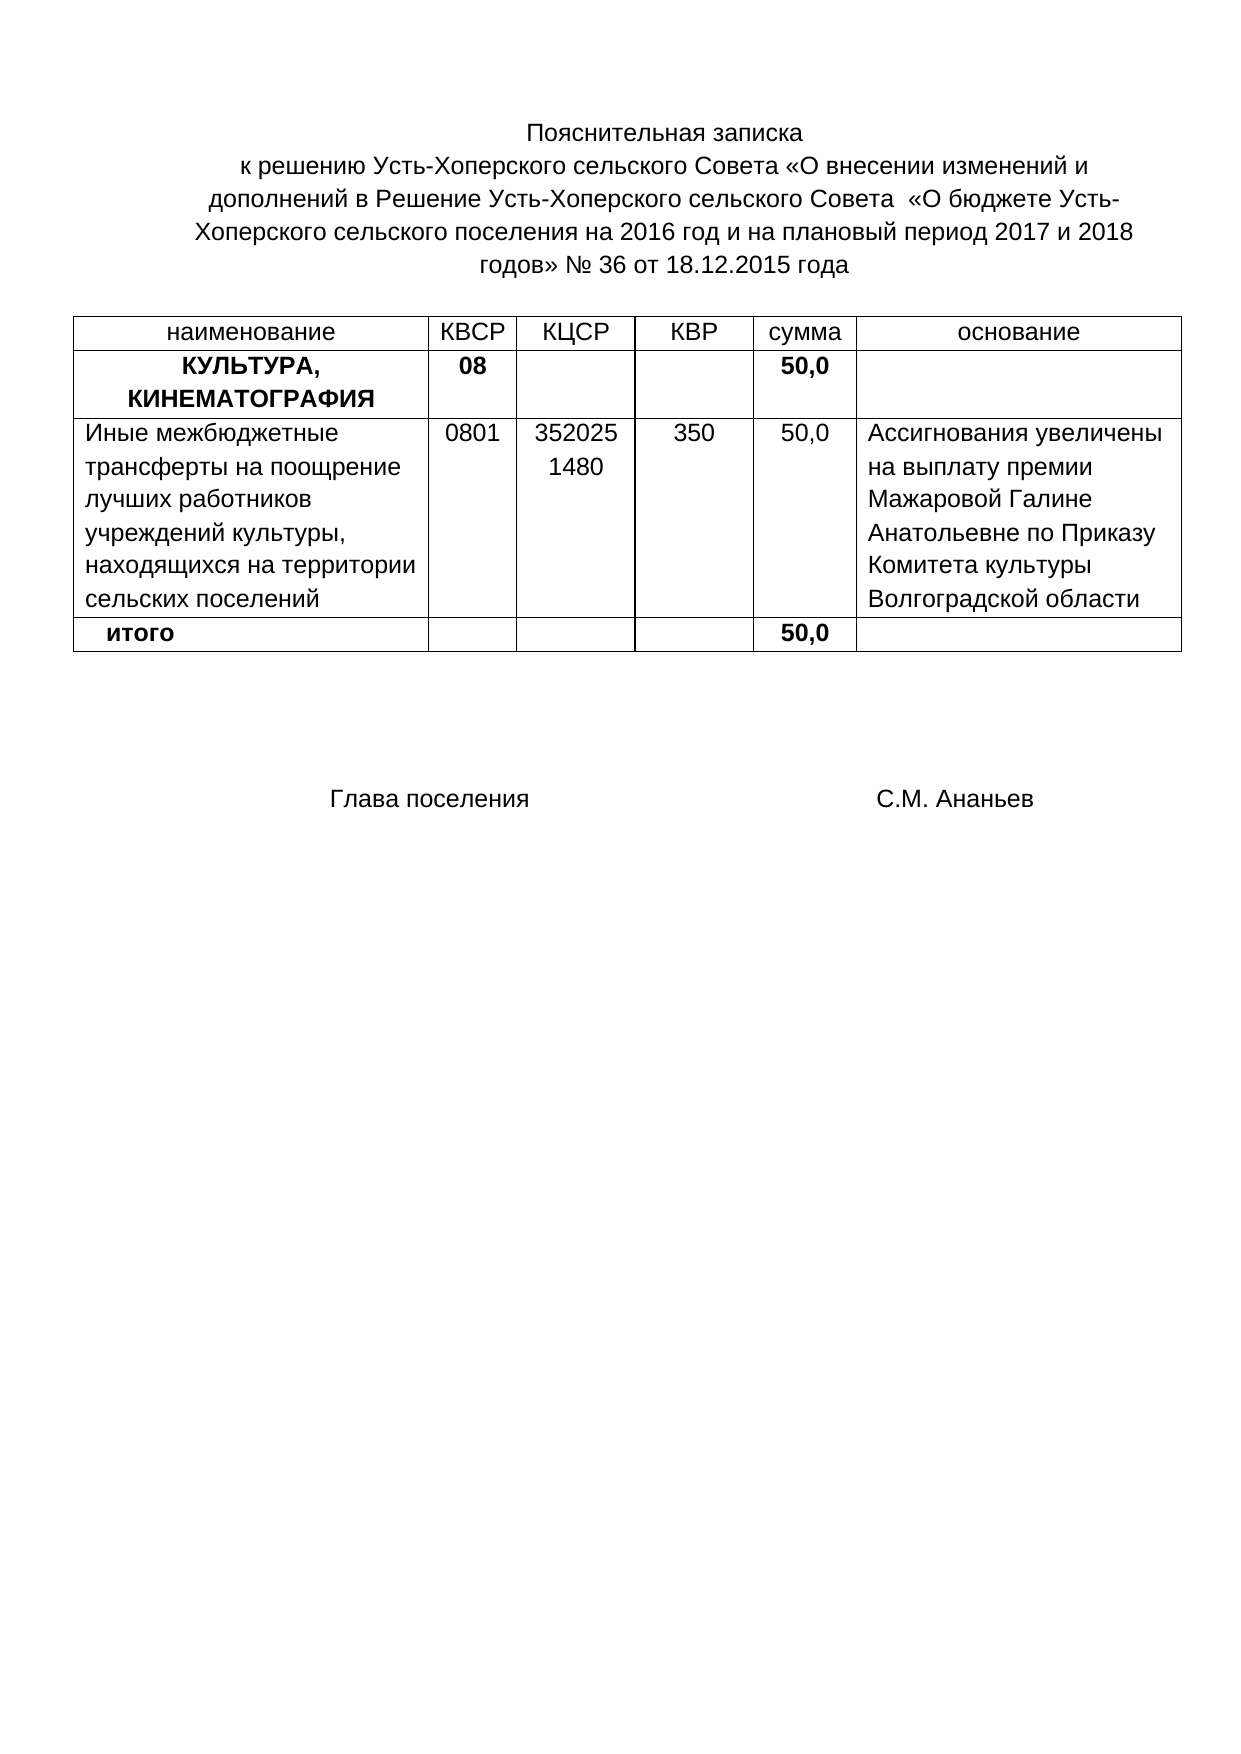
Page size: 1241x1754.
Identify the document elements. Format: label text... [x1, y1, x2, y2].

table_header КВСР [429, 317, 516, 350]
table_header КВР [636, 317, 753, 350]
text Глава поселения С.М. Ананьев [177, 784, 1152, 812]
table_cell 50,0 [754, 419, 856, 617]
table_cell 50,0 [754, 351, 856, 417]
table_cell 350 [636, 419, 753, 617]
text Пояснительная записка [177, 118, 1152, 147]
table_cell 50,0 [754, 618, 856, 651]
table_cell [517, 618, 634, 651]
text к решению Усть-Хоперского сельского Совета «О внесении изменений и дополнений в Решение Усть-Хоперского сельского Совета «О бюджете Усть-Хоперского сельского поселения на 2016 год и на плановый период 2017 и 2018 годов» № 36 от 18.12.2015 года [177, 151, 1152, 279]
table_cell [429, 618, 516, 651]
table_cell [857, 351, 1181, 417]
table_cell [636, 351, 753, 417]
table_header КЦСР [517, 317, 634, 350]
table_cell итого [74, 618, 428, 651]
table_cell Иные межбюджетные трансферты на поощрение лучших работников учреждений культуры, находящихся на территории сельских поселений [74, 419, 428, 617]
table_header сумма [754, 317, 856, 350]
table_header наименование [74, 317, 428, 350]
table_cell 0801 [429, 419, 516, 617]
table_cell [517, 351, 634, 417]
table_cell 3520251480 [517, 419, 634, 617]
table_cell КУЛЬТУРА, КИНЕМАТОГРАФИЯ [74, 351, 428, 417]
table_cell 08 [429, 351, 516, 417]
table_cell [857, 618, 1181, 651]
table_cell Ассигнования увеличены на выплату премии Мажаровой Галине Анатольевне по Приказу Комитета культуры Волгоградской области [857, 419, 1181, 617]
table_cell [636, 618, 753, 651]
table_header основание [857, 317, 1181, 350]
